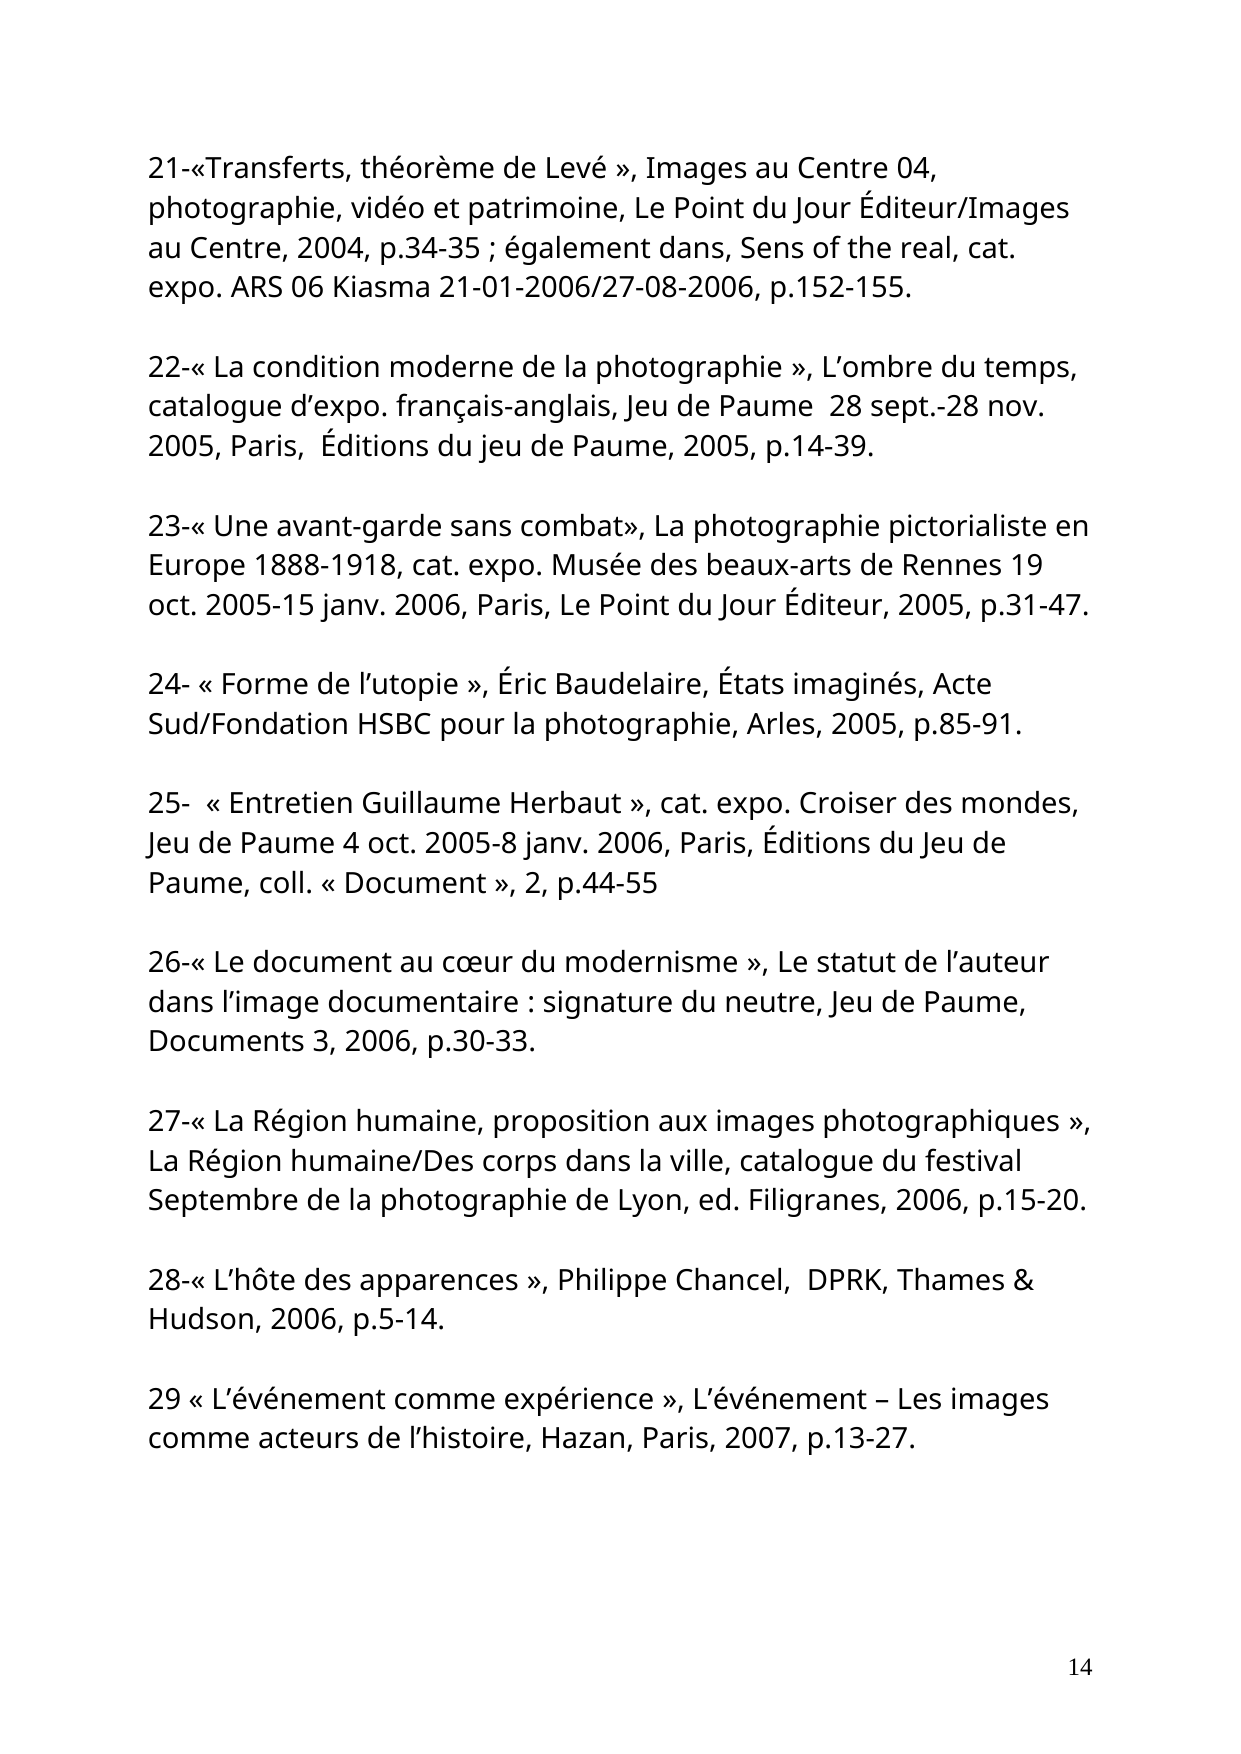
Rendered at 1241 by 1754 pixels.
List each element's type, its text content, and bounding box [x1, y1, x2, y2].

text 28-« L’hôte des apparences », Philippe Chancel, DPRK, Thames & Hudson, 2006, p.5-14. [148, 1259, 1093, 1338]
text 22-« La condition moderne de la photographie », L’ombre du temps, catalogue d’expo. français-anglais, Jeu de Paume 28 sept.-28 nov. 2005, Paris, Éditions du jeu de Paume, 2005, p.14-39. [148, 346, 1093, 465]
text 26-« Le document au cœur du modernisme », Le statut de l’auteur dans l’image documentaire : signature du neutre, Jeu de Paume, Documents 3, 2006, p.30-33. [148, 941, 1093, 1060]
text 21-«Transferts, théorème de Levé », Images au Centre 04, photographie, vidéo et patrimoine, Le Point du Jour Éditeur/Images au Centre, 2004, p.34-35 ; également dans, Sens of the real, cat. expo. ARS 06 Kiasma 21-01-2006/27-08-2006, p.152-155. [148, 148, 1093, 306]
text 29 « L’événement comme expérience », L’événement – Les images comme acteurs de l’histoire, Hazan, Paris, 2007, p.13-27. [148, 1378, 1093, 1457]
text 24- « Forme de l’utopie », Éric Baudelaire, États imaginés, Acte Sud/Fondation HSBC pour la photographie, Arles, 2005, p.85-91. [148, 663, 1093, 743]
text 25- « Entretien Guillaume Herbaut », cat. expo. Croiser des mondes, Jeu de Paume 4 oct. 2005-8 janv. 2006, Paris, Éditions du Jeu de Paume, coll. « Document », 2, p.44-55 [148, 783, 1093, 902]
text 27-« La Région humaine, proposition aux images photographiques », La Région humaine/Des corps dans la ville, catalogue du festival Septembre de la photographie de Lyon, ed. Filigranes, 2006, p.15-20. [148, 1100, 1093, 1219]
text 23-« Une avant-garde sans combat», La photographie pictorialiste en Europe 1888-1918, cat. expo. Musée des beaux-arts de Rennes 19 oct. 2005-15 janv. 2006, Paris, Le Point du Jour Éditeur, 2005, p.31-47. [148, 505, 1093, 624]
